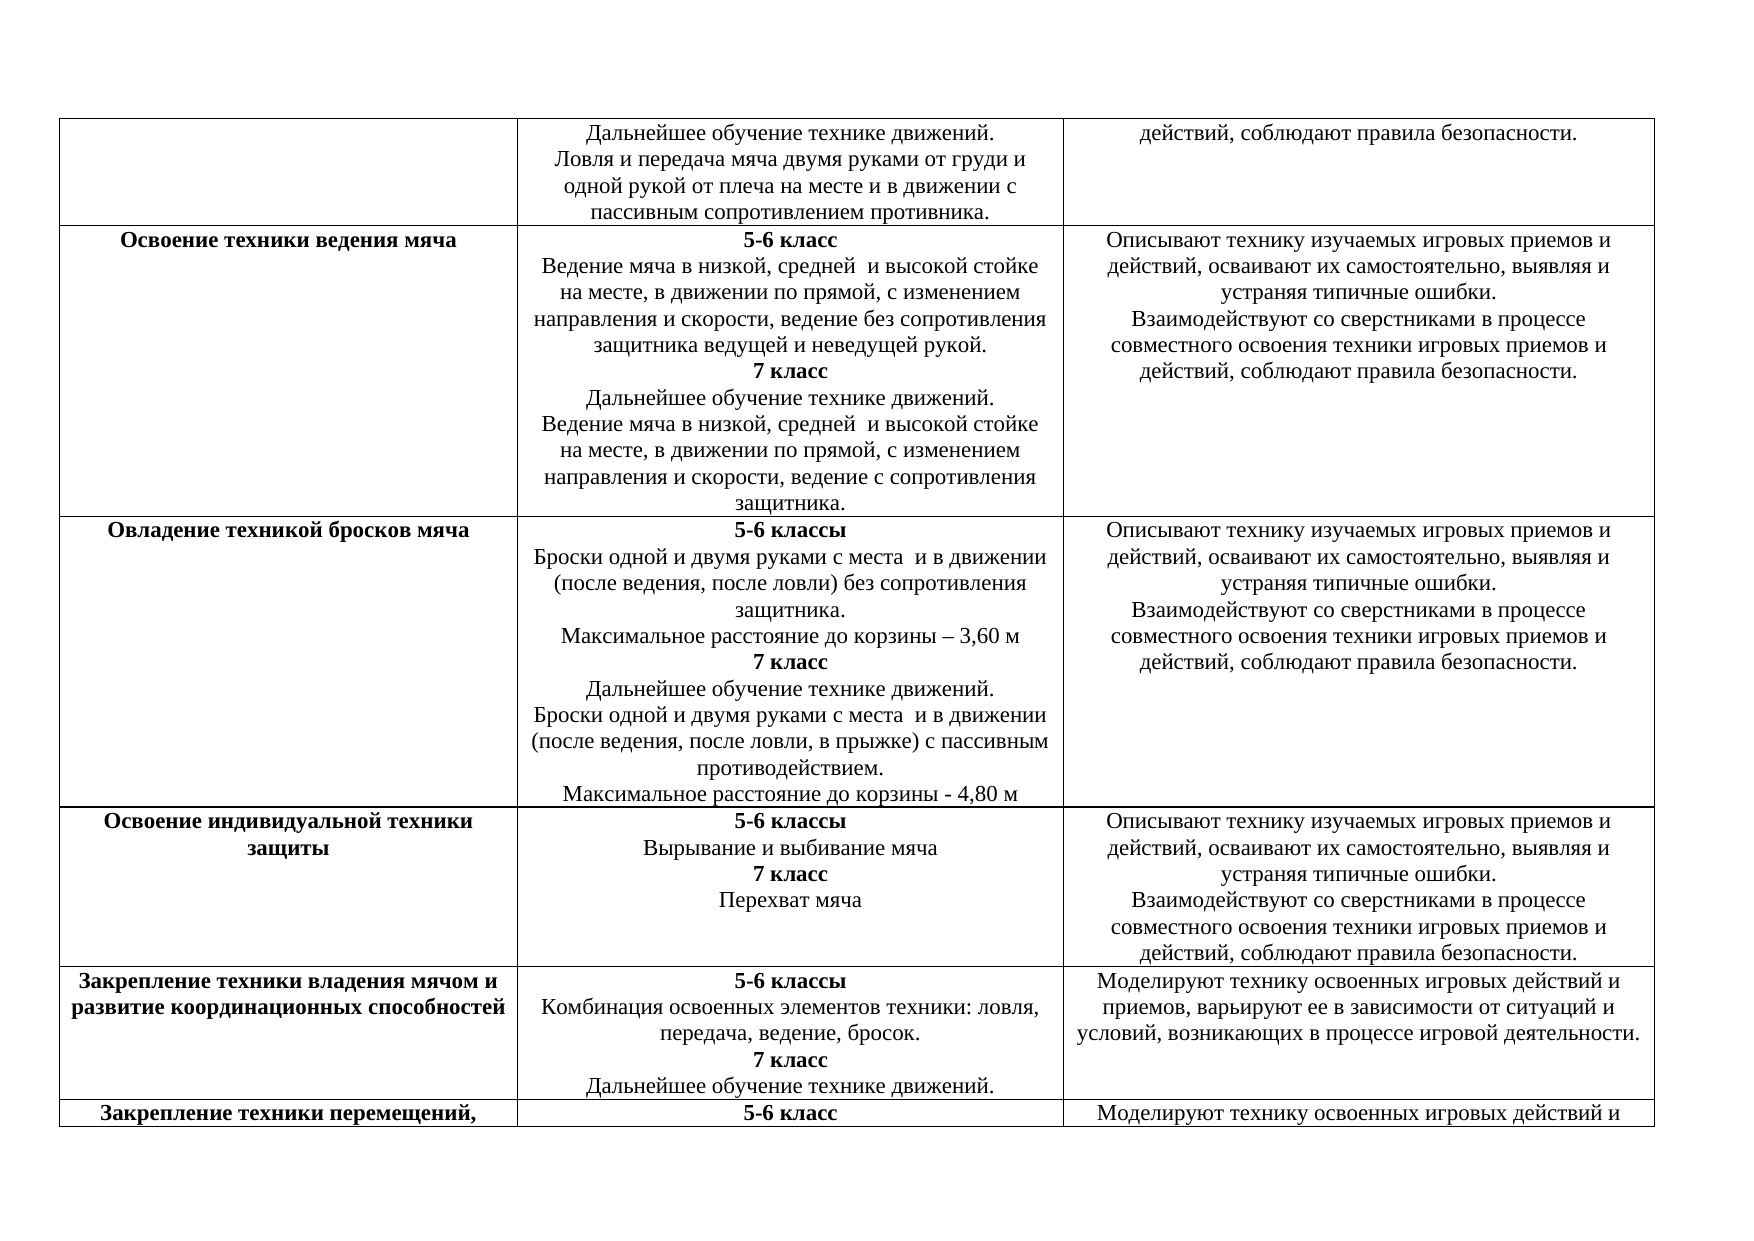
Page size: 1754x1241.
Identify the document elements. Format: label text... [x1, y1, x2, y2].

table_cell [518, 1100, 1063, 1126]
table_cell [1064, 1100, 1654, 1126]
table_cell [60, 1100, 517, 1126]
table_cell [60, 119, 517, 224]
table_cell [1064, 119, 1654, 224]
table_cell Закрепление техники владения мячом и развитие координационных способностей [60, 967, 517, 1098]
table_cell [518, 119, 1063, 224]
table_cell Освоение индивидуальной техники защиты [60, 808, 517, 966]
table_cell 5-6 классы Комбинация освоенных элементов техники: ловля, передача, ведение, бросок. 7 класс Дальнейшее обучение технике движений. [518, 967, 1063, 1098]
table_cell Овладение техникой бросков мяча [60, 517, 517, 806]
table_cell Освоение техники ведения мяча [60, 226, 517, 516]
table_cell 5-6 классы Броски одной и двумя руками с места и в движении (после ведения, после ловли) без сопротивления защитника. Максимальное расстояние до корзины – 3,60 м 7 класс Дальнейшее обучение технике движений. Броски одной и двумя руками с места и в движении (после ведения, после ловли, в прыжке) с пассивным противодействием. Максимальное расстояние до корзины - 4,80 м [518, 517, 1063, 806]
table_cell 5-6 классы Вырывание и выбивание мяча 7 класс Перехват мяча [518, 808, 1063, 966]
table_cell 5-6 класс Ведение мяча в низкой, средней и высокой стойке на месте, в движении по прямой, с изменением направления и скорости, ведение без сопротивления защитника ведущей и неведущей рукой. 7 класс Дальнейшее обучение технике движений. Ведение мяча в низкой, средней и высокой стойке на месте, в движении по прямой, с изменением направления и скорости, ведение с сопротивления защитника. [518, 226, 1063, 516]
